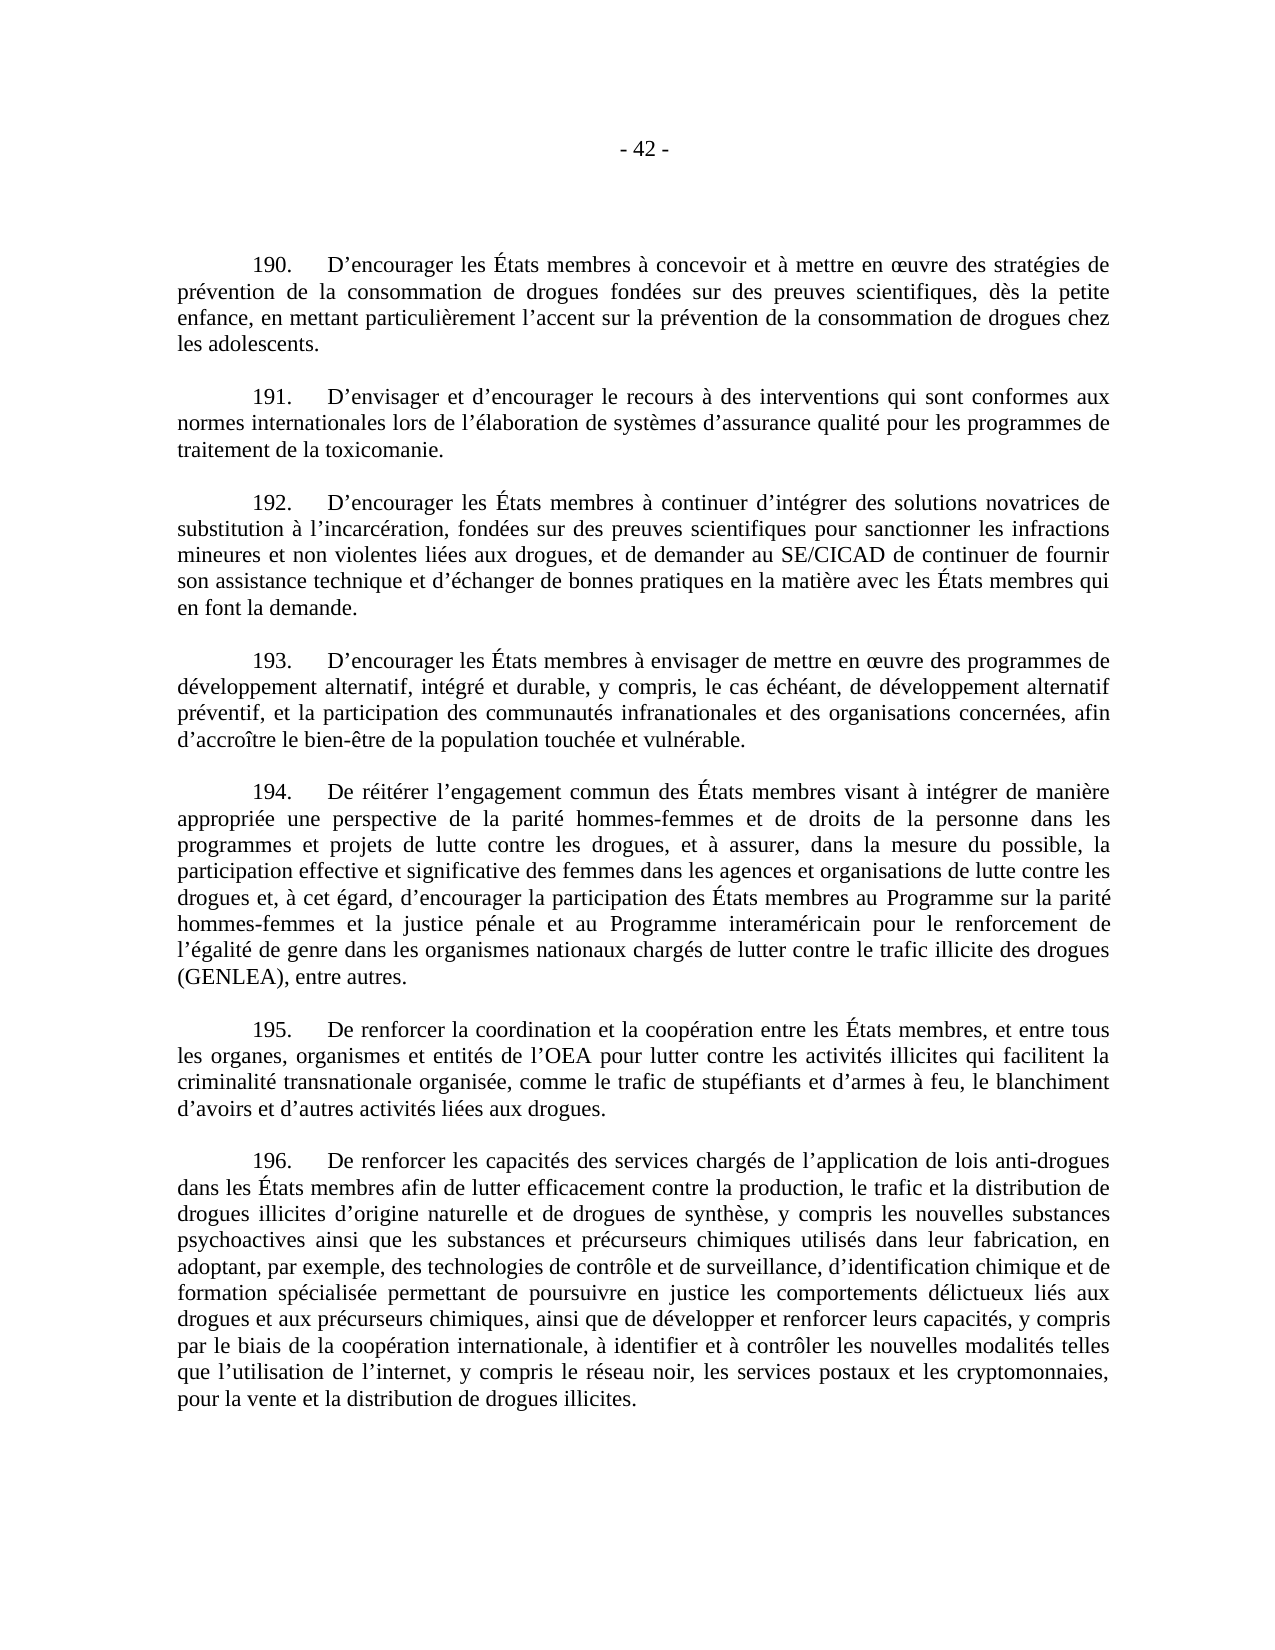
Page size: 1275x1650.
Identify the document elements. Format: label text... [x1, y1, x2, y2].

list D’encourager les États membres à continuer d’intégrer des solutions novatrices de substitution à l’incarcération, fondées sur des preuves scientifiques pour sanctionner les infractions mineures et non violentes liées aux drogues, et de demander au SE/CICAD de continuer de fournir son assistance technique et d’échanger de bonnes pratiques en la matière avec les États membres qui en font la demande. [177, 488, 1111, 620]
list De renforcer la coordination et la coopération entre les États membres, et entre tous les organes, organismes et entités de l’OEA pour lutter contre les activités illicites qui facilitent la criminalité transnationale organisée, comme le trafic de stupéfiants et d’armes à feu, le blanchiment d’avoirs et d’autres activités liées aux drogues. [177, 1016, 1111, 1121]
list D’encourager les États membres à concevoir et à mettre en œuvre des stratégies de prévention de la consommation de drogues fondées sur des preuves scientifiques, dès la petite enfance, en mettant particulièrement l’accent sur la prévention de la consommation de drogues chez les adolescents. [177, 251, 1111, 357]
list De réitérer l’engagement commun des États membres visant à intégrer de manière appropriée une perspective de la parité hommes-femmes et de droits de la personne dans les programmes et projets de lutte contre les drogues, et à assurer, dans la mesure du possible, la participation effective et significative des femmes dans les agences et organisations de lutte contre les drogues et, à cet égard, d’encourager la participation des États membres au Programme sur la parité hommes-femmes et la justice pénale et au Programme interaméricain pour le renforcement de l’égalité de genre dans les organismes nationaux chargés de lutter contre le trafic illicite des drogues (GENLEA), entre autres. [177, 778, 1111, 989]
list D’encourager les États membres à envisager de mettre en œuvre des programmes de développement alternatif, intégré et durable, y compris, le cas échéant, de développement alternatif préventif, et la participation des communautés infranationales et des organisations concernées, afin d’accroître le bien-être de la population touchée et vulnérable. [177, 647, 1111, 752]
list De renforcer les capacités des services chargés de l’application de lois anti-drogues dans les États membres afin de lutter efficacement contre la production, le trafic et la distribution de drogues illicites d’origine naturelle et de drogues de synthèse, y compris les nouvelles substances psychoactives ainsi que les substances et précurseurs chimiques utilisés dans leur fabrication, en adoptant, par exemple, des technologies de contrôle et de surveillance, d’identification chimique et de formation spécialisée permettant de poursuivre en justice les comportements délictueux liés aux drogues et aux précurseurs chimiques, ainsi que de développer et renforcer leurs capacités, y compris par le biais de la coopération internationale, à identifier et à contrôler les nouvelles modalités telles que l’utilisation de l’internet, y compris le réseau noir, les services postaux et les cryptomonnaies, pour la vente et la distribution de drogues illicites. [177, 1147, 1111, 1411]
list D’envisager et d’encourager le recours à des interventions qui sont conformes aux normes internationales lors de l’élaboration de systèmes d’assurance qualité pour les programmes de traitement de la toxicomanie. [177, 383, 1111, 462]
